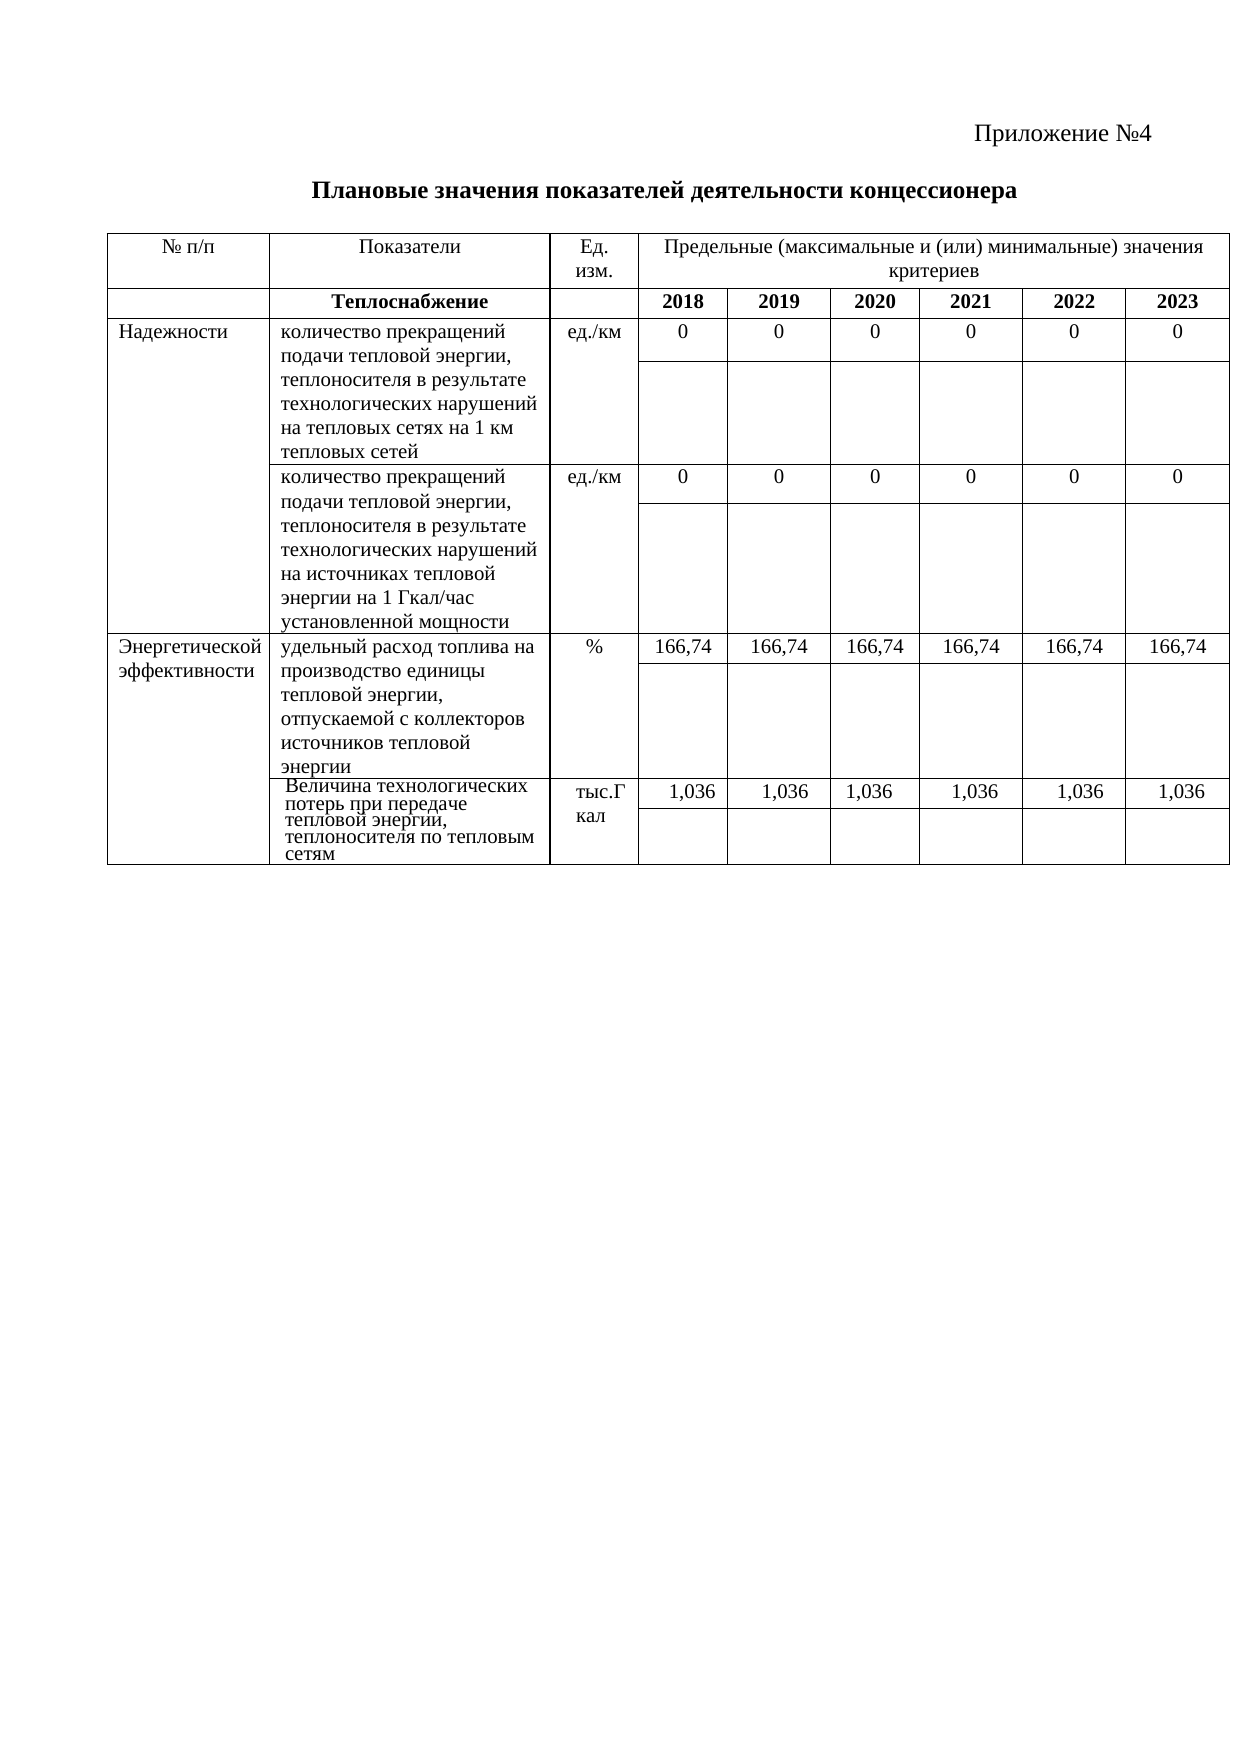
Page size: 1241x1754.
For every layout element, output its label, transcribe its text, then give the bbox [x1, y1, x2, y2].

table_cell [1023, 664, 1125, 778]
table_header Показатели [270, 234, 549, 288]
text Плановые значения показателей деятельности концессионера [177, 176, 1152, 204]
table_cell 1,036 [831, 779, 919, 808]
table_cell 0 [920, 319, 1022, 361]
table_cell 2019 [728, 289, 830, 318]
table_cell 1,036 [920, 779, 1022, 808]
table_cell 0 [639, 319, 727, 361]
table_cell Величина технологических потерь при передаче тепловой энергии, теплоносителя по тепловым сетям [270, 779, 549, 864]
table_cell Энергетической эффективности [108, 634, 269, 864]
table_cell 0 [639, 465, 727, 503]
table_cell 0 [1126, 319, 1229, 361]
table_cell 2021 [920, 289, 1022, 318]
table_cell Теплоснабжение [270, 289, 549, 318]
table_header № п/п [108, 234, 269, 288]
table_cell [1023, 362, 1125, 463]
table_cell ед./км [551, 319, 638, 463]
table_cell количество прекращений подачи тепловой энергии, теплоносителя в результате технологических нарушений на тепловых сетях на тепловых сетей [270, 319, 549, 463]
table_cell [639, 362, 727, 463]
table_cell [728, 504, 830, 633]
table_cell 166,74 [920, 634, 1022, 663]
table_cell 0 [831, 319, 919, 361]
table_cell 166,74 [728, 634, 830, 663]
table_cell 1,036 [639, 779, 727, 808]
table_cell [728, 664, 830, 778]
table_cell [639, 504, 727, 633]
table_cell [1126, 504, 1229, 633]
table_cell [1126, 362, 1229, 463]
table_cell 0 [1023, 319, 1125, 361]
table_header Предельные (максимальные и (или) минимальные) значения критериев [639, 234, 1229, 288]
table_cell 0 [831, 465, 919, 503]
table_cell 1,036 [1126, 779, 1229, 808]
table_cell [639, 664, 727, 778]
table_cell [831, 362, 919, 463]
table_cell 166,74 [831, 634, 919, 663]
table_cell 1,036 [728, 779, 830, 808]
table_cell [728, 809, 830, 864]
table_cell [920, 664, 1022, 778]
table_cell [639, 809, 727, 864]
table_cell [1126, 809, 1229, 864]
table_cell 0 [728, 465, 830, 503]
table_cell 2023 [1126, 289, 1229, 318]
table_cell 166,74 [1023, 634, 1125, 663]
table_header Ед. изм. [551, 234, 638, 288]
table_cell [831, 664, 919, 778]
table_cell [831, 504, 919, 633]
table_cell 2020 [831, 289, 919, 318]
table_cell 1,036 [1023, 779, 1125, 808]
table_cell удельный расход топлива на производство единицы тепловой энергии, отпускаемой с коллекторов источников тепловой энергии [270, 634, 549, 778]
table_cell 2022 [1023, 289, 1125, 318]
table_cell [920, 504, 1022, 633]
text Приложение №4 [177, 118, 1152, 147]
table_cell количество прекращений подачи тепловой энергии, теплоносителя в результате технологических нарушений на источниках тепловой энергии на 1 Гкал/час установленной мощности [270, 465, 549, 633]
table_cell [831, 809, 919, 864]
table_cell [108, 289, 269, 318]
table_cell 166,74 [1126, 634, 1229, 663]
table_cell Надежности [108, 319, 269, 633]
table_cell 0 [920, 465, 1022, 503]
table_cell [920, 362, 1022, 463]
table_cell % [551, 634, 638, 778]
table_cell 0 [1126, 465, 1229, 503]
table_cell ед./км [551, 465, 638, 633]
table_cell 166,74 [639, 634, 727, 663]
table_cell 0 [1023, 465, 1125, 503]
table_cell [1023, 504, 1125, 633]
table_cell [920, 809, 1022, 864]
table_cell [1126, 664, 1229, 778]
table_cell тыс.Гкал [551, 779, 638, 864]
table_cell 0 [728, 319, 830, 361]
table_cell [728, 362, 830, 463]
table_cell 2018 [639, 289, 727, 318]
table_cell [1023, 809, 1125, 864]
table_cell [551, 289, 638, 318]
